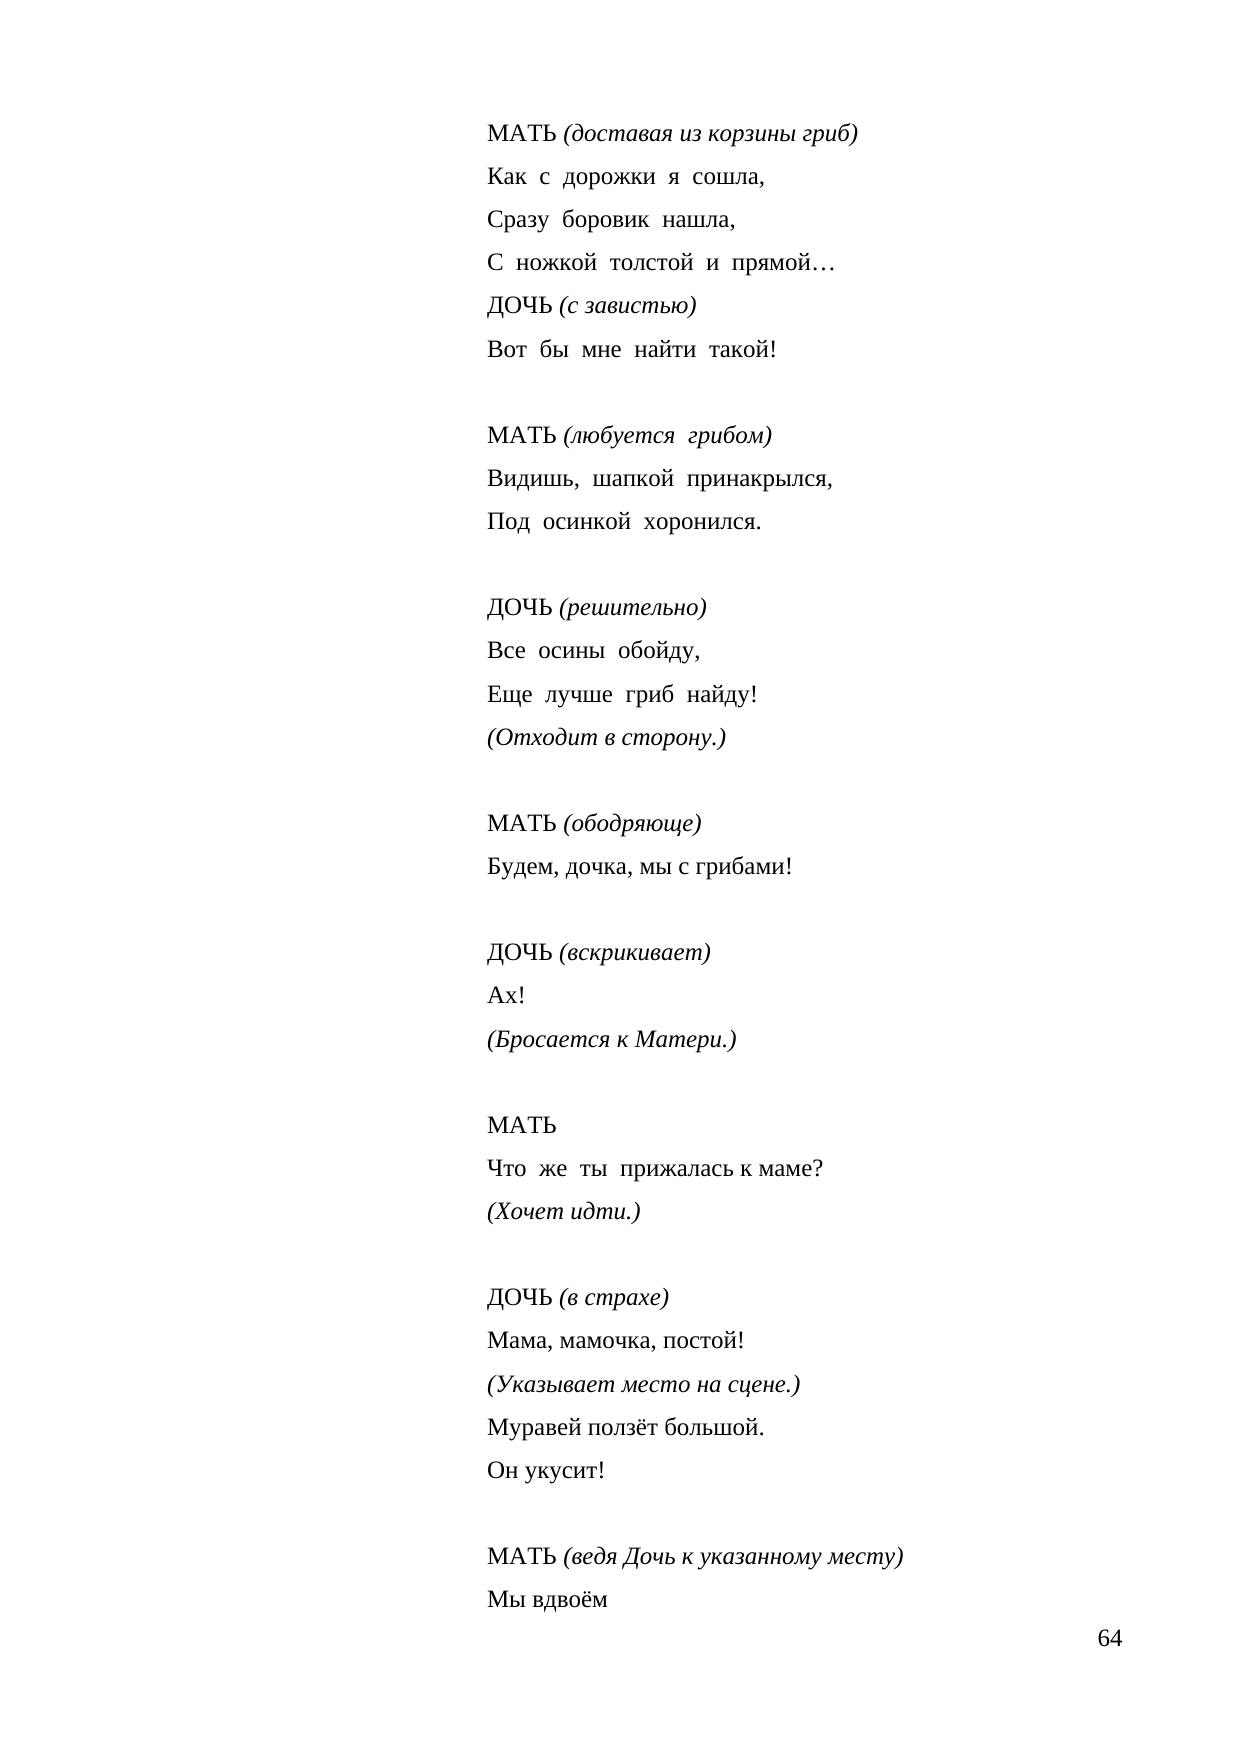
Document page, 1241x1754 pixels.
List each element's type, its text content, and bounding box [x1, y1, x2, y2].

text Вот бы мне найти такой! [487, 334, 1122, 362]
text (Указывает место на сцене.) [487, 1369, 1122, 1397]
text ДОЧЬ (решительно) [487, 592, 1122, 621]
text Ах! [487, 981, 1122, 1009]
text (Бросается к Матери.) [487, 1024, 1122, 1052]
text МАТЬ (ободряюще) [487, 808, 1122, 837]
text Будем, дочка, мы с грибами! [487, 851, 1122, 880]
text Видишь, шапкой принакрылся, Под осинкой хоронился. [487, 463, 1122, 535]
text Еще лучше гриб найду! [487, 679, 1122, 707]
text (Хочет идти.) [487, 1196, 1122, 1225]
text ДОЧЬ (с завистью) [487, 291, 1122, 319]
text Муравей ползёт большой. [487, 1412, 1122, 1441]
text ДОЧЬ (вскрикивает) [487, 937, 1122, 966]
text Мы вдвоём [487, 1584, 1122, 1613]
text Он укусит! [487, 1455, 1122, 1484]
text (Отходит в сторону.) [487, 722, 1122, 751]
text С ножкой толстой и прямой… [487, 247, 1122, 276]
text МАТЬ [487, 1110, 1122, 1139]
text Мама, мамочка, постой! [487, 1326, 1122, 1354]
text МАТЬ (ведя Дочь к указанному месту) [487, 1541, 1122, 1570]
text МАТЬ (доставая из корзины гриб) Как с дорожки я сошла, Сразу боровик нашла, [487, 118, 1122, 233]
text ДОЧЬ (в страхе) [487, 1282, 1122, 1311]
text МАТЬ (любуется грибом) [487, 420, 1122, 449]
text Все осины обойду, [487, 636, 1122, 664]
text Что же ты прижалась к маме? [487, 1153, 1122, 1182]
